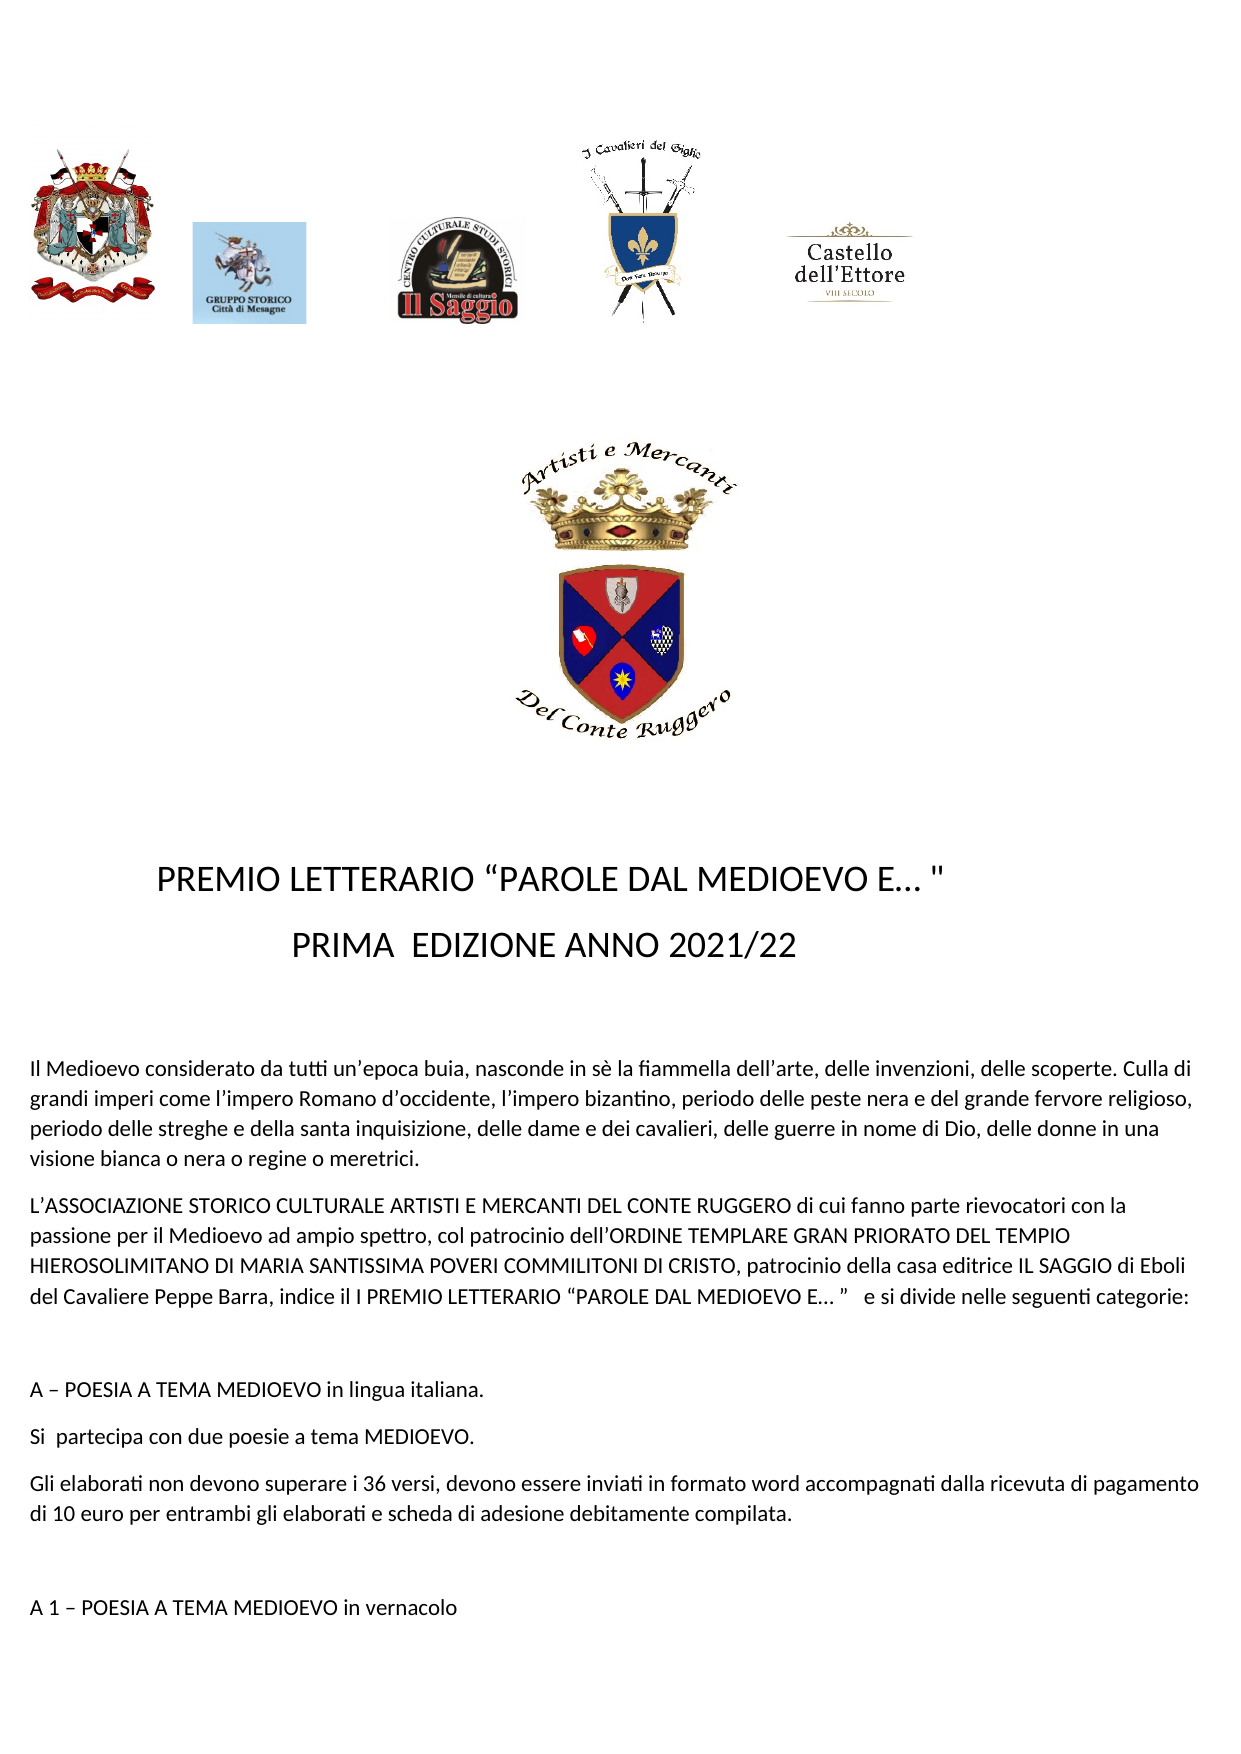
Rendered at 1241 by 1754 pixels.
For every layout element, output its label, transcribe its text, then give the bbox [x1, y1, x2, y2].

text PRIMA EDIZIONE ANNO 2021/22 [29, 921, 1211, 967]
picture [192, 222, 307, 324]
picture [510, 436, 741, 743]
text PREMIO LETTERARIO “PAROLE DAL MEDIOEVO E… " [29, 855, 1211, 901]
text Il Medioevo considerato da tutti un’epoca buia, nasconde in sè la fiammella dell’arte, delle invenzioni, delle scoperte. Culla di grandi imperi come l’impero Romano d’occidente, l’impero bizantino, periodo delle peste nera e del grande fervore religioso, periodo delle streghe e della santa inquisizione, delle dame e dei cavalieri, delle guerre in nome di Dio, delle donne in una visione bianca o nera o regine o meretrici. [29, 1054, 1211, 1172]
text A 1 – POESIA A TEMA MEDIOEVO in vernacolo [29, 1593, 1211, 1621]
picture [772, 209, 934, 324]
picture [389, 217, 526, 324]
picture [582, 140, 701, 324]
text A – POESIA A TEMA MEDIOEVO in lingua italiana. [29, 1376, 1211, 1404]
picture [29, 120, 157, 324]
text Si partecipa con due poesie a tema MEDIOEVO. [29, 1422, 1211, 1451]
text L’ASSOCIAZIONE STORICO CULTURALE ARTISTI E MERCANTI DEL CONTE RUGGERO di cui fanno parte rievocatori con la passione per il Medioevo ad ampio spettro, col patrocinio dell’ORDINE TEMPLARE GRAN PRIORATO DEL TEMPIO HIEROSOLIMITANO DI MARIA SANTISSIMA POVERI COMMILITONI DI CRISTO, patrocinio della casa editrice IL SAGGIO di Eboli del Cavaliere Peppe Barra, indice il I PREMIO LETTERARIO “PAROLE DAL MEDIOEVO E… ” e si divide nelle seguenti categorie: [29, 1191, 1211, 1310]
